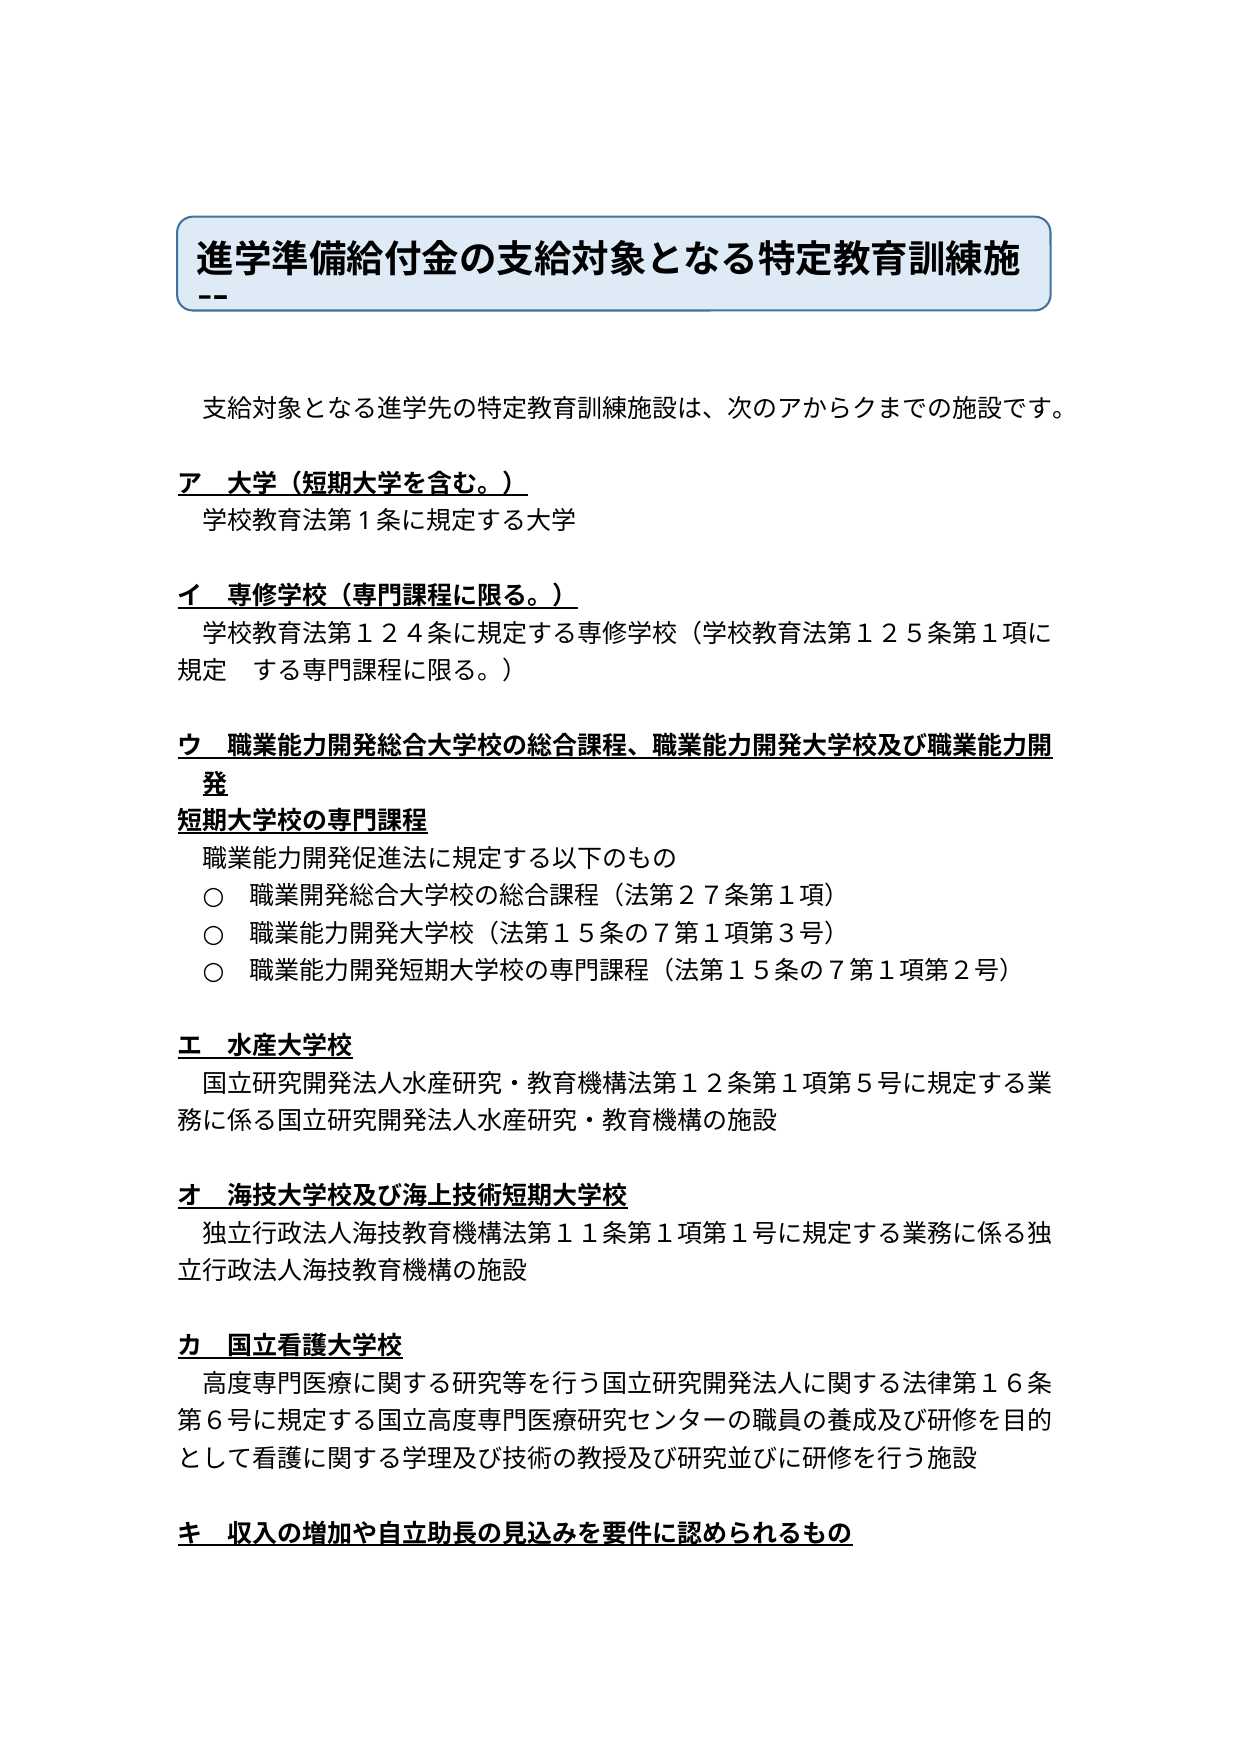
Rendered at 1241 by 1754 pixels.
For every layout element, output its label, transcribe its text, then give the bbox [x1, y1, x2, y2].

text オ 海技大学校及び海上技術短期大学校 [177, 1175, 1063, 1213]
text 学校教育法第１２４条に規定する専修学校（学校教育法第１２５条第１項に規定 する専門課程に限る。） [177, 613, 1063, 688]
text ○ 職業開発総合大学校の総合課程（法第２７条第１項） [177, 875, 1063, 913]
text ○ 職業能力開発大学校（法第１５条の７第１項第３号） [177, 913, 1063, 950]
text イ 専修学校（専門課程に限る。） [177, 575, 1063, 613]
text キ 収入の増加や自立助長の見込みを要件に認められるもの [177, 1513, 1063, 1550]
text エ 水産大学校 [177, 1025, 1063, 1063]
text 学校教育法第1条に規定する大学 [177, 500, 1063, 538]
text 高度専門医療に関する研究等を行う国立研究開発法人に関する法律第１６条第６号に規定する国立高度専門医療研究センターの職員の養成及び研修を目的として看護に関する学理及び技術の教授及び研究並びに研修を行う施設 [177, 1363, 1063, 1475]
text 独立行政法人海技教育機構法第１１条第１項第１号に規定する業務に係る独立行政法人海技教育機構の施設 [177, 1213, 1063, 1288]
text 国立研究開発法人水産研究・教育機構法第１２条第１項第５号に規定する業務に係る国立研究開発法人水産研究・教育機構の施設 [177, 1063, 1063, 1138]
text 短期大学校の専門課程 [177, 800, 1063, 838]
text ア 大学（短期大学を含む。） [177, 463, 1063, 500]
text ウ 職業能力開発総合大学校の総合課程、職業能力開発大学校及び職業能力開発 [177, 725, 1063, 800]
text 職業能力開発促進法に規定する以下のもの [177, 838, 1063, 875]
text 支給対象となる進学先の特定教育訓練施設は、次のアからクまでの施設です。 [177, 388, 1063, 425]
text カ 国立看護大学校 [177, 1325, 1063, 1363]
text ○ 職業能力開発短期大学校の専門課程（法第１５条の７第１項第２号） [177, 950, 1063, 988]
